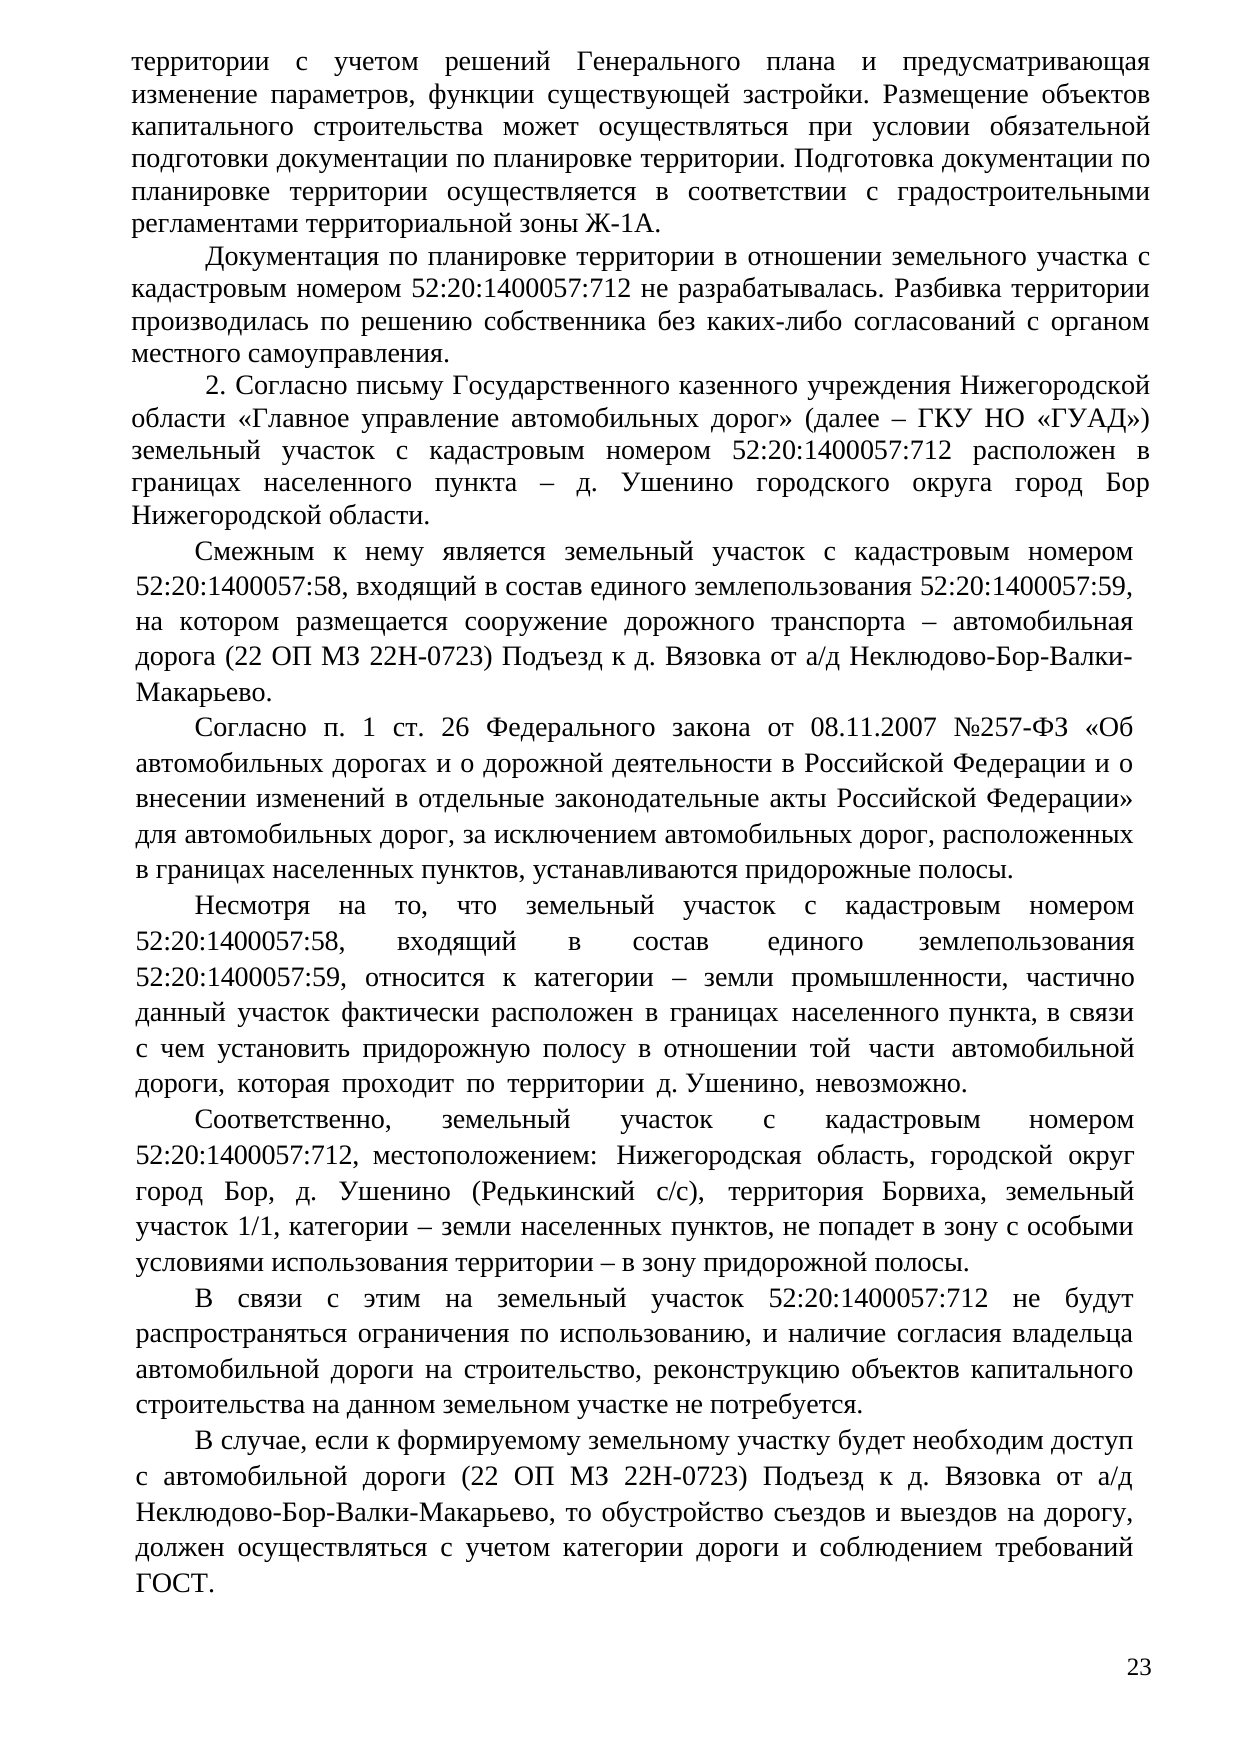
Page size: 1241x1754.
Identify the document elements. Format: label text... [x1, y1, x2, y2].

text Согласно п. 1 ст. 26 Федерального закона от 08.11.2007 №257-ФЗ «Об автомобильных дорогах и о дорожной деятельности в Российской Федерации и о внесении изменений в отдельные законодательные акты Российской Федерации» для автомобильных дорог, за исключением автомобильных дорог, расположенных в границах населенных пунктов, устанавливаются придорожные полосы. [135, 710, 1135, 885]
text Смежным к нему является земельный участок с кадастровым номером 52:20:1400057:58, входящий в состав единого землепользования 52:20:1400057:59, на котором размещается сооружение дорожного транспорта – автомобильная дорога (22 ОП МЗ 22Н-0723) Подъезд к д. Вязовка от а/д Неклюдово-Бор-Валки-Макарьево. [135, 534, 1135, 707]
text Соответственно, земельный участок с кадастровым номером 52:20:1400057:712, местоположением: Нижегородская область, городской округ город Бор, д. Ушенино (Редькинский с/с), территория Борвиха, земельный участок 1/1, категории – земли населенных пунктов, не попадет в зону с особыми условиями использования территории – в зону придорожной полосы. [135, 1102, 1135, 1277]
text В связи с этим на земельный участок 52:20:1400057:712 не будут распространяться ограничения по использованию, и наличие согласия владельца автомобильной дороги на строительство, реконструкцию объектов капитального строительства на данном земельном участке не потребуется. [135, 1281, 1135, 1420]
text 2. Согласно письму Государственного казенного учреждения Нижегородской области «Главное управление автомобильных дорог» (далее – ГКУ НО «ГУАД») земельный участок с кадастровым номером 52:20:1400057:712 расположен в границах населенного пункта – д. Ушенино городского округа город Бор Нижегородской области. [131, 368, 1152, 530]
text Несмотря на то, что земельный участок с кадастровым номером 52:20:1400057:58, входящий в состав единого землепользования 52:20:1400057:59, относится к категории – земли промышленности, частично данный участок фактически расположен в границах населенного пункта, в связи с чем установить придорожную полосу в отношении той части автомобильной дороги, которая проходит по территории д. Ушенино, невозможно. [135, 888, 1135, 1099]
text Документация по планировке территории в отношении земельного участка с кадастровым номером 52:20:1400057:712 не разрабатывалась. Разбивка территории производилась по решению собственника без каких-либо согласований с органом местного самоуправления. [131, 239, 1152, 368]
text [131, 44, 1152, 239]
text В случае, если к формируемому земельному участку будет необходим доступ с автомобильной дороги (22 ОП МЗ 22Н-0723) Подъезд к д. Вязовка от а/д Неклюдово-Бор-Валки-Макарьево, то обустройство съездов и выездов на дорогу, должен осуществляться с учетом категории дороги и соблюдением требований ГОСТ. [135, 1423, 1135, 1598]
